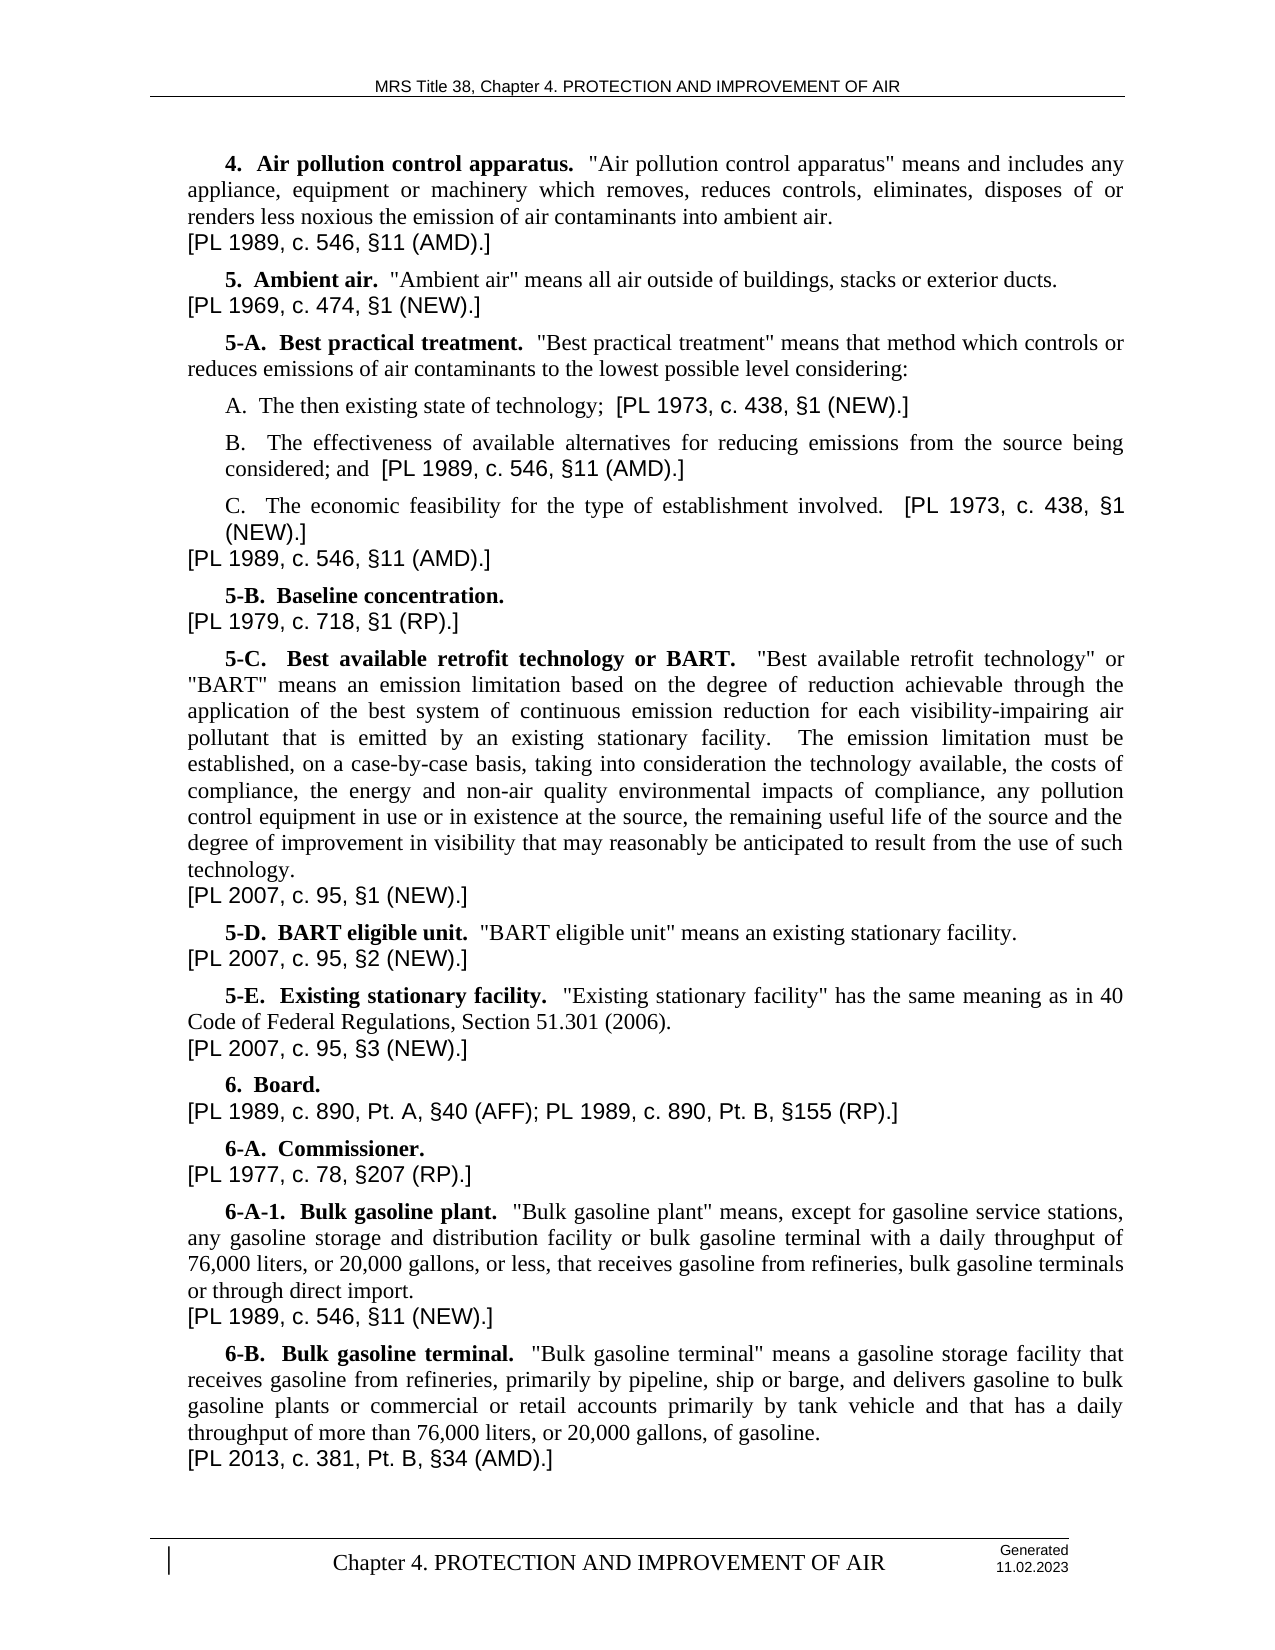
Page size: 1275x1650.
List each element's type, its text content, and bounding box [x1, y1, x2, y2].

text [PL 1977, c. 78, §207 (RP).] [187, 1161, 1125, 1187]
text 6-A. Commissioner. [187, 1134, 1125, 1161]
text [PL 1989, c. 890, Pt. A, §40 (AFF); PL 1989, c. 890, Pt. B, §155 (RP).] [187, 1098, 1125, 1124]
text [PL 1989, c. 546, §11 (AMD).] [187, 229, 1125, 255]
text 5-D. BART eligible unit. "BART eligible unit" means an existing stationary facility. [187, 919, 1125, 945]
text [PL 2007, c. 95, §3 (NEW).] [187, 1035, 1125, 1061]
text [PL 2013, c. 381, Pt. B, §34 (AMD).] [187, 1445, 1125, 1472]
text 6. Board. [187, 1071, 1125, 1098]
text B. The effectiveness of available alternatives for reducing emissions from the source being considered; and [PL 1989, c. 546, §11 (AMD).] [225, 429, 1125, 482]
text [PL 1979, c. 718, §1 (RP).] [187, 608, 1125, 634]
text 4. Air pollution control apparatus. "Air pollution control apparatus" means and includes any appliance, equipment or machinery which removes, reduces controls, eliminates, disposes of or renders less noxious the emission of air contaminants into ambient air. [187, 150, 1125, 229]
text 5-C. Best available retrofit technology or BART. "Best available retrofit technology" or "BART" means an emission limitation based on the degree of reduction achievable through the application of the best system of continuous emission reduction for each visibility-impairing air pollutant that is emitted by an existing stationary facility. The emission limitation must be established, on a case-by-case basis, taking into consideration the technology available, the costs of compliance, the energy and non-air quality environmental impacts of compliance, any pollution control equipment in use or in existence at the source, the remaining useful life of the source and the degree of improvement in visibility that may reasonably be anticipated to result from the use of such technology. [187, 645, 1125, 882]
text [PL 2007, c. 95, §1 (NEW).] [187, 882, 1125, 908]
text 5-B. Baseline concentration. [187, 582, 1125, 608]
text 6-B. Bulk gasoline terminal. "Bulk gasoline terminal" means a gasoline storage facility that receives gasoline from refineries, primarily by pipeline, ship or barge, and delivers gasoline to bulk gasoline plants or commercial or retail accounts primarily by tank vehicle and that has a daily throughput of more than 76,000 liters, or 20,000 gallons, of gasoline. [187, 1340, 1125, 1445]
text 5-E. Existing stationary facility. "Existing stationary facility" has the same meaning as in 40 Code of Federal Regulations, Section 51.301 (2006). [187, 982, 1125, 1035]
text [PL 1989, c. 546, §11 (AMD).] [187, 545, 1125, 571]
text 5-A. Best practical treatment. "Best practical treatment" means that method which controls or reduces emissions of air contaminants to the lowest possible level considering: [187, 329, 1125, 382]
text 5. Ambient air. "Ambient air" means all air outside of buildings, stacks or exterior ducts. [187, 266, 1125, 292]
text [PL 1969, c. 474, §1 (NEW).] [187, 292, 1125, 318]
text C. The economic feasibility for the type of establishment involved. [PL 1973, c. 438, §1 (NEW).] [225, 492, 1125, 545]
text A. The then existing state of technology; [PL 1973, c. 438, §1 (NEW).] [225, 392, 1125, 418]
text [PL 1989, c. 546, §11 (NEW).] [187, 1303, 1125, 1329]
text [PL 2007, c. 95, §2 (NEW).] [187, 945, 1125, 972]
text 6-A-1. Bulk gasoline plant. "Bulk gasoline plant" means, except for gasoline service stations, any gasoline storage and distribution facility or bulk gasoline terminal with a daily throughput of 76,000 liters, or 20,000 gallons, or less, that receives gasoline from refineries, bulk gasoline terminals or through direct import. [187, 1198, 1125, 1303]
